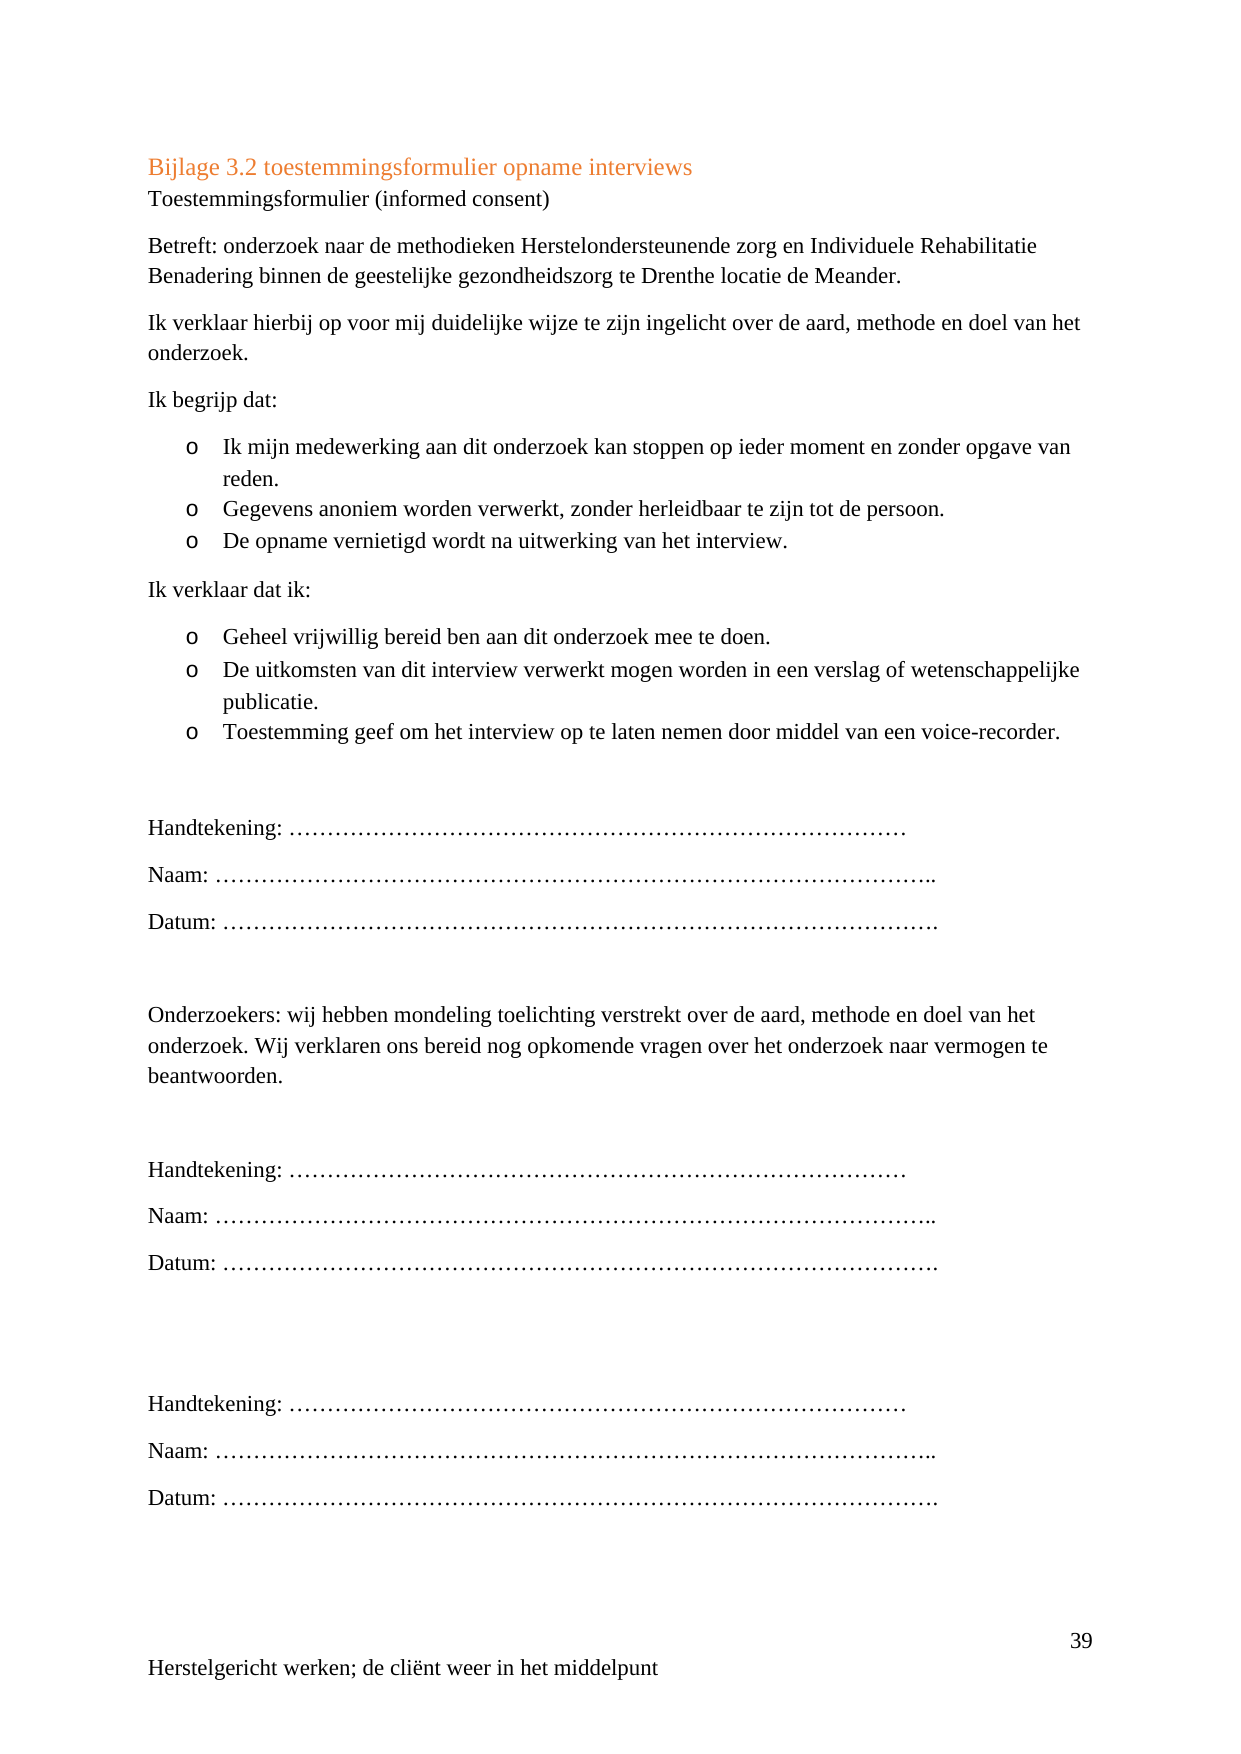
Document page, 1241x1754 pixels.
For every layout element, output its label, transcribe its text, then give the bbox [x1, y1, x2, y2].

text Betreft: onderzoek naar de methodieken Herstelondersteunende zorg en Individuele Rehabilitatie Benadering binnen de geestelijke gezondheidszorg te Drenthe locatie de Meander. [148, 232, 1093, 288]
text Ik begrijp dat: [148, 386, 1093, 412]
text Naam: ………………………………………………………………………………….. [148, 861, 1093, 887]
text Naam: ………………………………………………………………………………….. [148, 1437, 1093, 1463]
text Datum: …………………………………………………………………………………. [148, 1249, 1093, 1276]
list De uitkomsten van dit interview verwerkt mogen worden in een verslag of wetenschappelijke publicatie. [185, 656, 1093, 714]
text Ik verklaar dat ik: [148, 576, 1093, 603]
text Toestemmingsformulier (informed consent) [148, 185, 1093, 211]
list Ik mijn medewerking aan dit onderzoek kan stoppen op ieder moment en zonder opgave van reden. [185, 433, 1093, 491]
text Handtekening: ……………………………………………………………………… [148, 1156, 1093, 1182]
text Ik verklaar hierbij op voor mij duidelijke wijze te zijn ingelicht over de aard, methode en doel van het onderzoek. [148, 309, 1093, 365]
list De opname vernietigd wordt na uitwerking van het interview. [185, 527, 1093, 556]
text Handtekening: ……………………………………………………………………… [148, 814, 1093, 840]
list Gegevens anoniem worden verwerkt, zonder herleidbaar te zijn tot de persoon. [185, 495, 1093, 523]
text Datum: …………………………………………………………………………………. [148, 908, 1093, 934]
text Naam: ………………………………………………………………………………….. [148, 1202, 1093, 1229]
list Toestemming geef om het interview op te laten nemen door middel van een voice-recorder. [185, 718, 1093, 746]
list Geheel vrijwillig bereid ben aan dit onderzoek mee te doen. [185, 623, 1093, 652]
text Datum: …………………………………………………………………………………. [148, 1484, 1093, 1510]
text Onderzoekers: wij hebben mondeling toelichting verstrekt over de aard, methode en doel van het onderzoek. Wij verklaren ons bereid nog opkomende vragen over het onderzoek naar vermogen te beantwoorden. [148, 1001, 1093, 1088]
text Handtekening: ……………………………………………………………………… [148, 1390, 1093, 1416]
subtitle Bijlage 3.2 toestemmingsformulier opname interviews [148, 152, 1093, 181]
